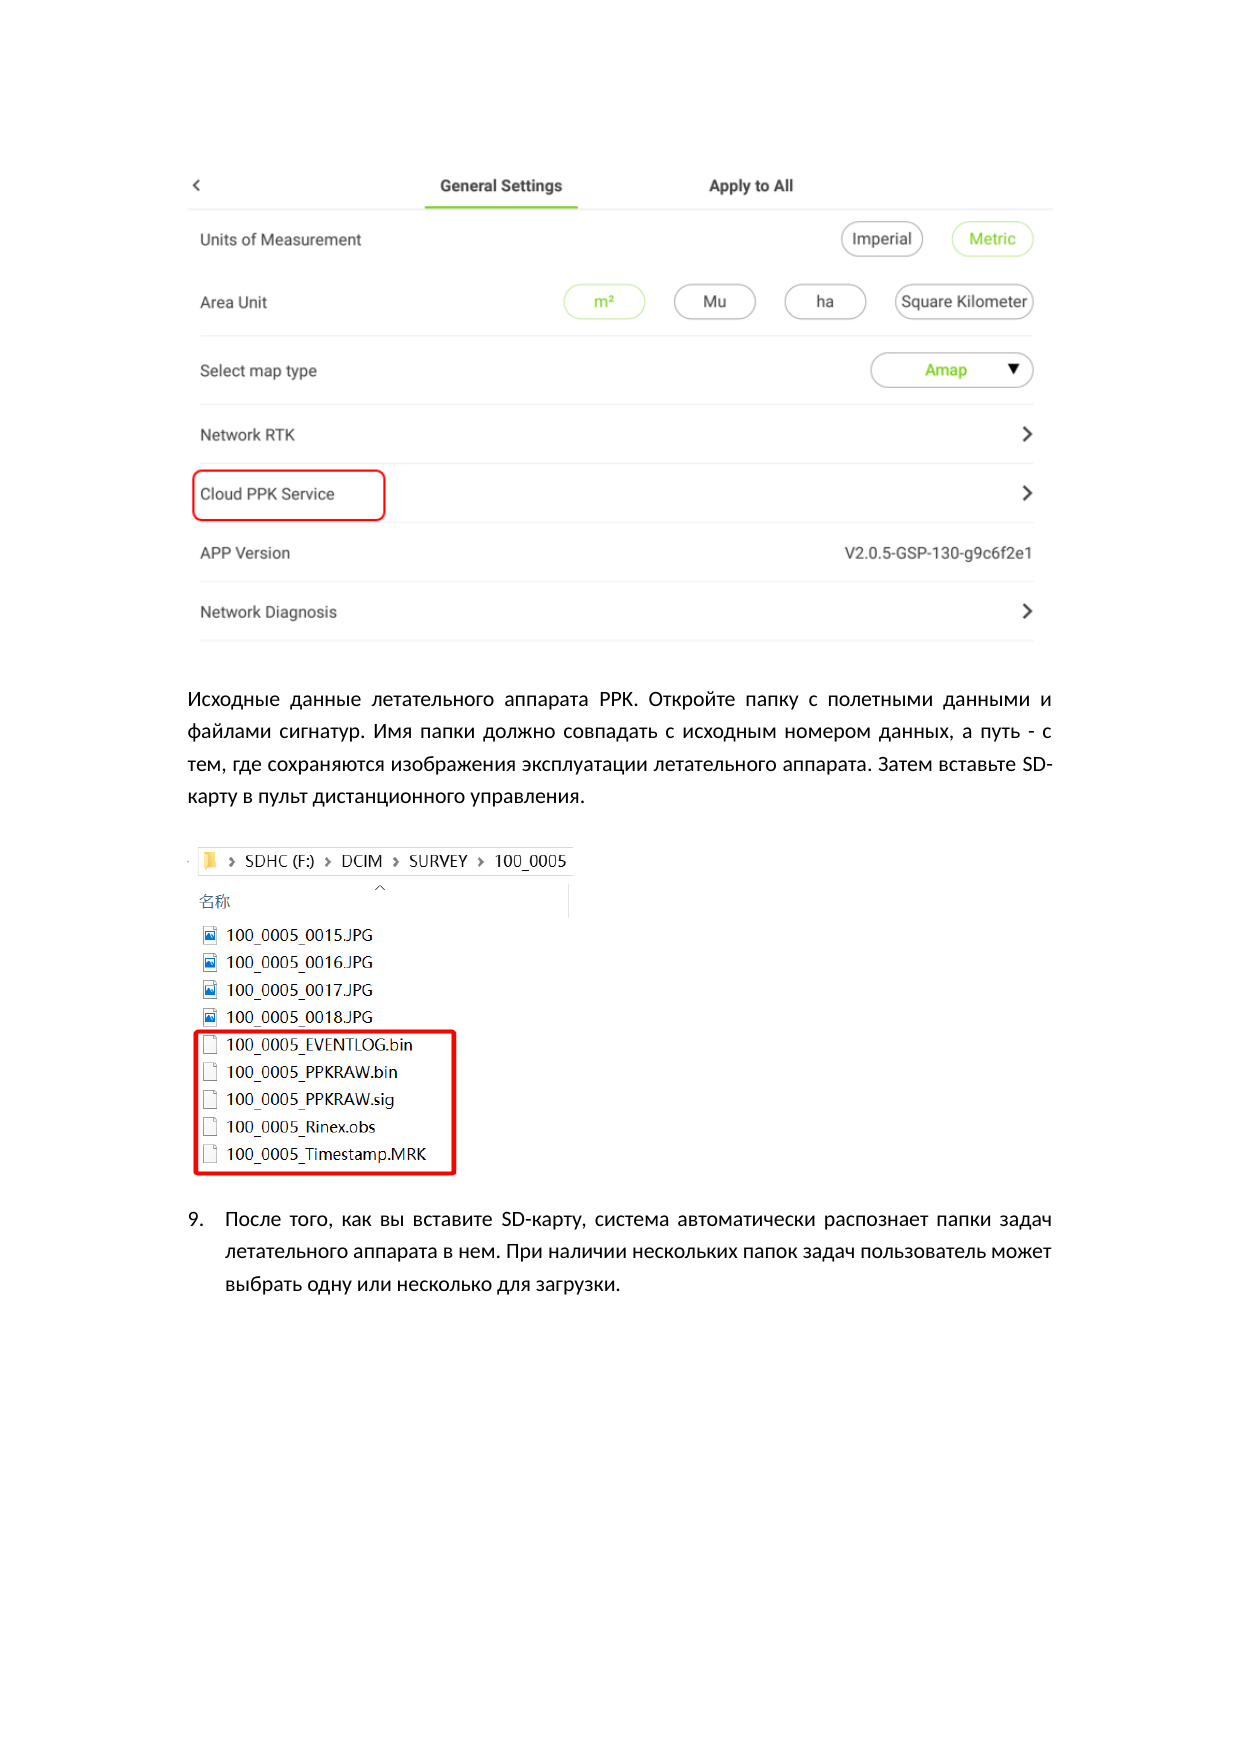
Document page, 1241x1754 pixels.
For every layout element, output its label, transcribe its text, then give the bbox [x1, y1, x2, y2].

picture [187, 844, 573, 1180]
picture [187, 162, 1053, 647]
text Исходные данные летательного аппарата PPK. Откройте папку с полетными данными и файлами сигнатур. Имя папки должно совпадать с исходным номером данных, а путь - с тем, где сохраняются изображения эксплуатации летательного аппарата. Затем вставьте SD-карту в пульт дистанционного управления. [187, 682, 1053, 812]
list После того, как вы вставите SD-карту, система автоматически распознает папки задач летательного аппарата в нем. При наличии нескольких папок задач пользователь может выбрать одну или несколько для загрузки. [187, 1202, 1053, 1299]
